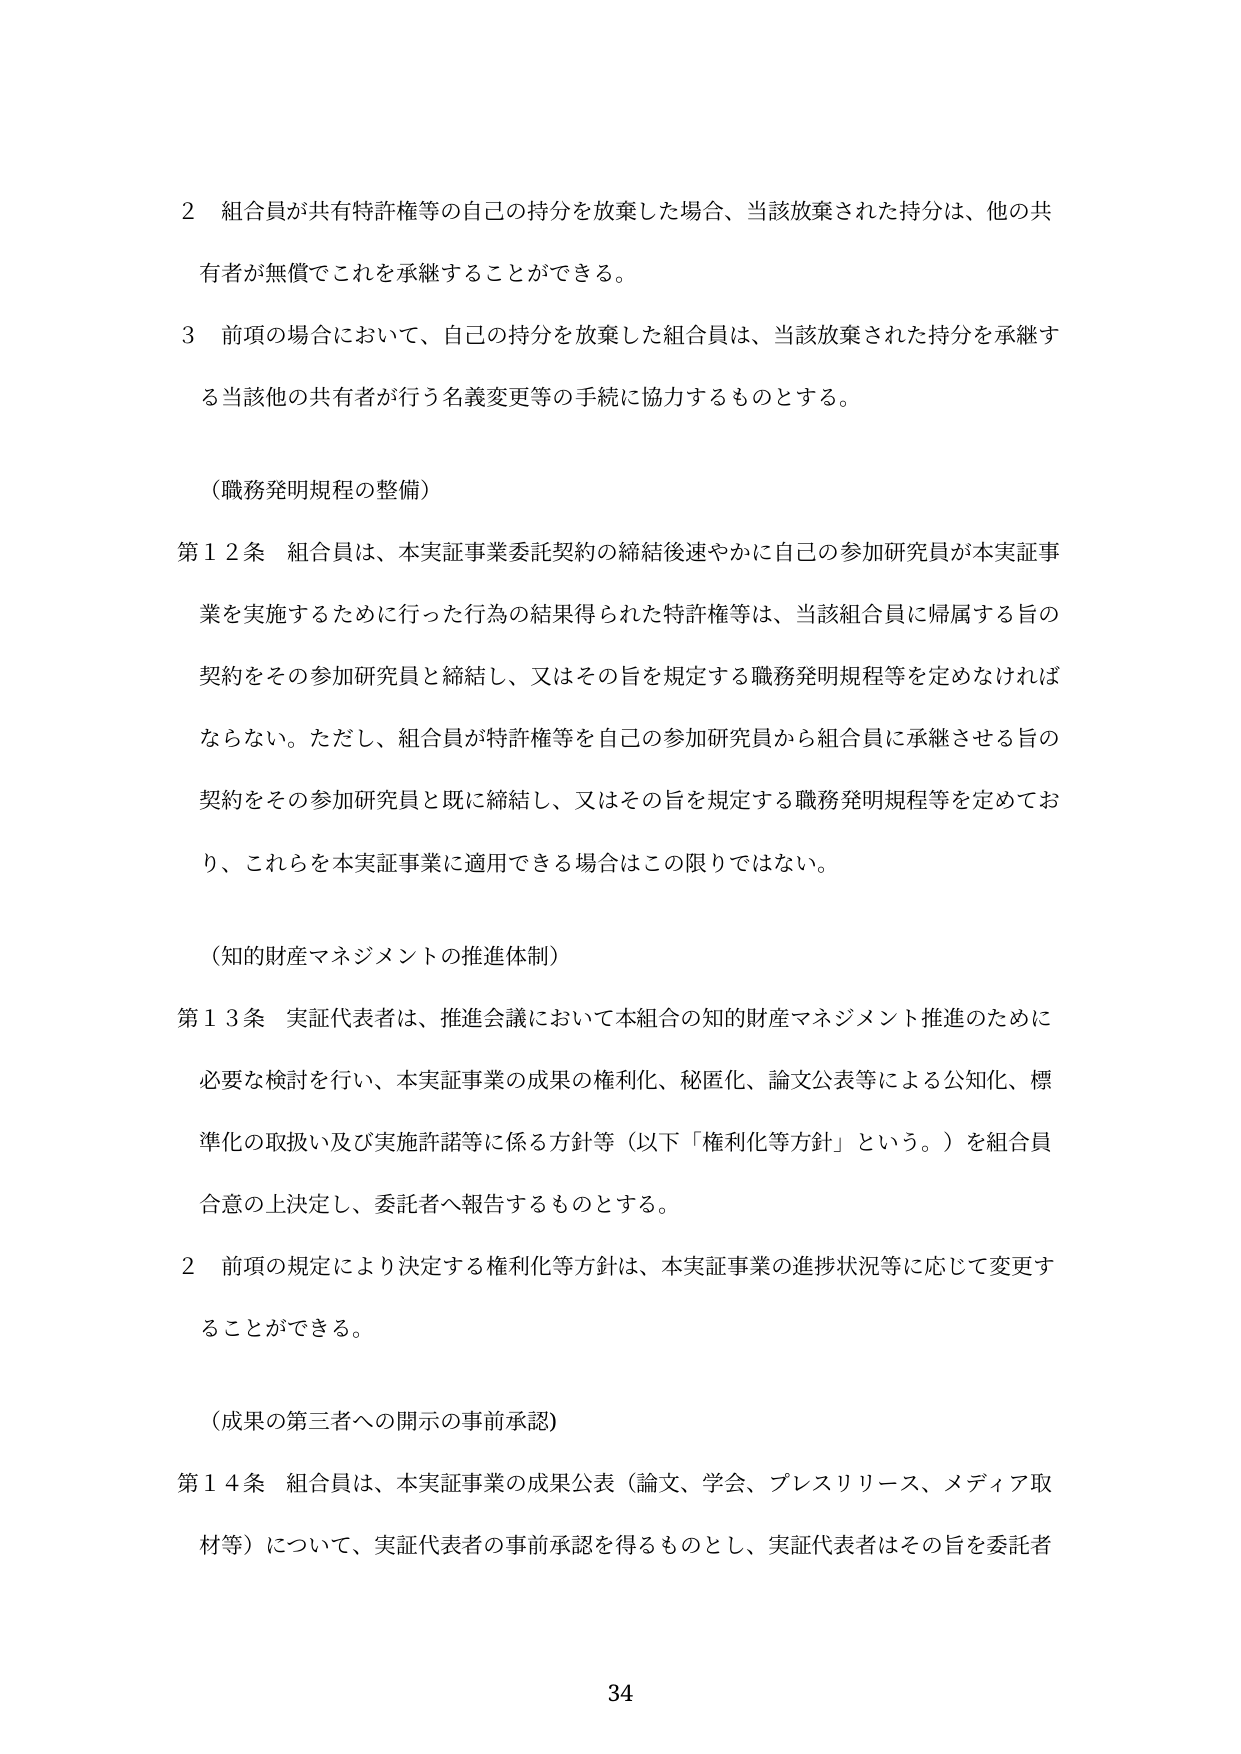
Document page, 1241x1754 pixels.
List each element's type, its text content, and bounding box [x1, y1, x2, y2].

text （成果の第三者への開示の事前承認) [177, 1389, 1063, 1451]
text （知的財産マネジメントの推進体制） [177, 923, 1063, 986]
text 第１３条 実証代表者は、推進会議において本組合の知的財産マネジメント推進のために必要な検討を行い、本実証事業の成果の権利化、秘匿化、論文公表等による公知化、標準化の取扱い及び実施許諾等に係る方針等（以下「権利化等方針」という。）を組合員合意の上決定し、委託者へ報告するものとする。 [177, 986, 1063, 1234]
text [177, 1451, 1063, 1575]
text ３ 前項の場合において、自己の持分を放棄した組合員は、当該放棄された持分を承継する当該他の共有者が行う名義変更等の手続に協力するものとする。 [177, 303, 1063, 427]
text 第１２条 組合員は、本実証事業委託契約の締結後速やかに自己の参加研究員が本実証事業を実施するために行った行為の結果得られた特許権等は、当該組合員に帰属する旨の契約をその参加研究員と締結し、又はその旨を規定する職務発明規程等を定めなければならない。ただし、組合員が特許権等を自己の参加研究員から組合員に承継させる旨の契約をその参加研究員と既に締結し、又はその旨を規定する職務発明規程等を定めており、これらを本実証事業に適用できる場合はこの限りではない。 [177, 520, 1063, 892]
text ２ 組合員が共有特許権等の自己の持分を放棄した場合、当該放棄された持分は、他の共有者が無償でこれを承継することができる。 [177, 178, 1063, 303]
text （職務発明規程の整備） [199, 458, 1063, 520]
text ２ 前項の規定により決定する権利化等方針は、本実証事業の進捗状況等に応じて変更することができる。 [177, 1234, 1063, 1358]
